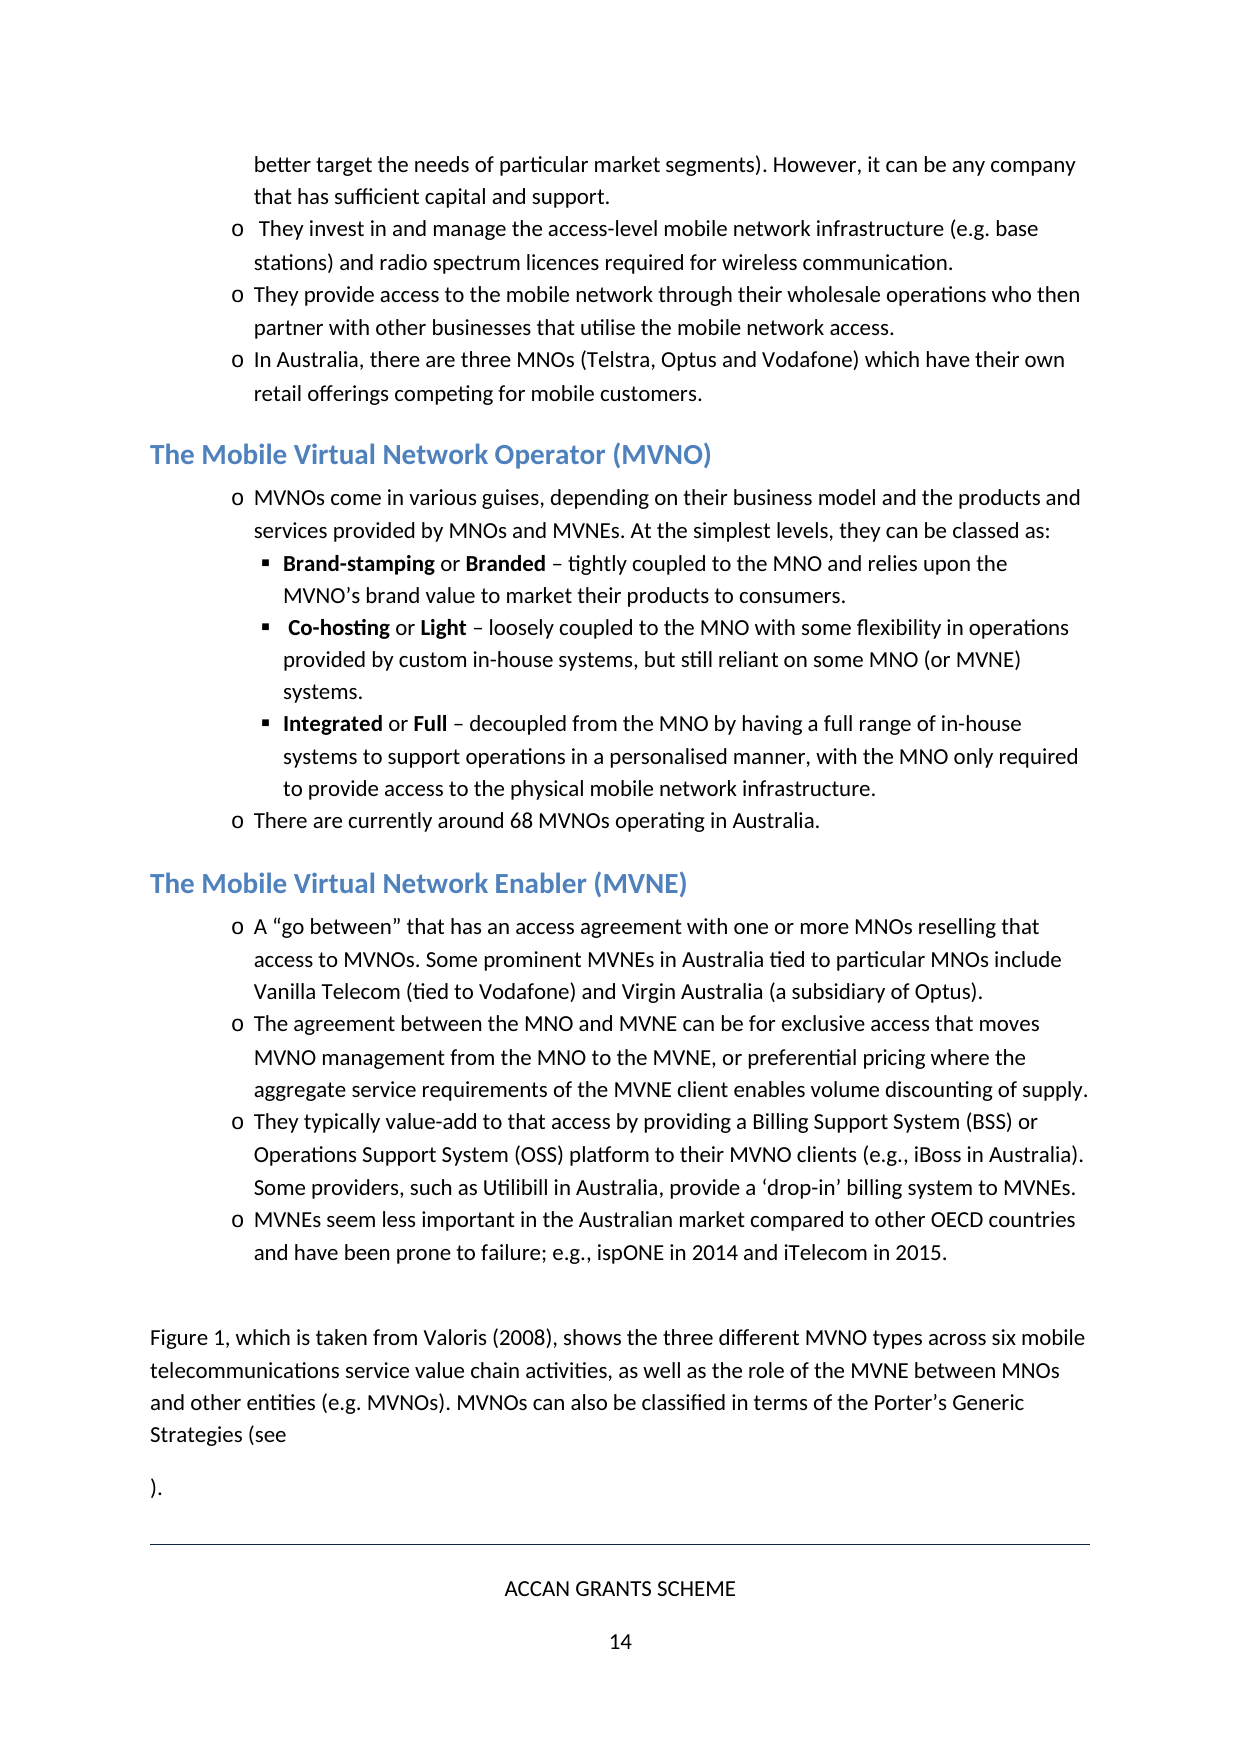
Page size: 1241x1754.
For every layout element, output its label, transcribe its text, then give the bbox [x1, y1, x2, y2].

list They provide access to the mobile network through their wholesale operations who then partner with other businesses that utilise the mobile network access. [231, 280, 1090, 341]
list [231, 150, 1090, 210]
list Integrated or Full – decoupled from the MNO by having a full range of in-house systems to support operations in a personalised manner, with the MNO only required to provide access to the physical mobile network infrastructure. [260, 709, 1090, 802]
subtitle The Mobile Virtual Network Enabler (MVNE) [150, 865, 1090, 900]
list Brand-stamping or Branded – tightly coupled to the MNO and relies upon the MVNO’s brand value to market their products to consumers. [260, 549, 1090, 609]
list MVNOs come in various guises, depending on their business model and the products and services provided by MNOs and MVNEs. At the simplest levels, they can be classed as: [231, 483, 1090, 544]
list They invest in and manage the access-level mobile network infrastructure (e.g. base stations) and radio spectrum licences required for wireless communication. [231, 214, 1090, 276]
list There are currently around 68 MVNOs operating in Australia. [231, 806, 1090, 835]
list Co-hosting or Light – loosely coupled to the MNO with some flexibility in operations provided by custom in-house systems, but still reliant on some MNO (or MVNE) systems. [260, 613, 1090, 705]
list A “go between” that has an access agreement with one or more MNOs reselling that access to MVNOs. Some prominent MVNEs in Australia tied to particular MNOs include Vanilla Telecom (tied to Vodafone) and Virgin Australia (a subsidiary of Optus). [231, 912, 1090, 1005]
list MVNEs seem less important in the Australian market compared to other OECD countries and have been prone to failure; e.g., ispONE in 2014 and iTelecom in 2015. [231, 1205, 1090, 1266]
subtitle The Mobile Virtual Network Operator (MVNO) [150, 436, 1090, 472]
text Figure 2). [150, 1473, 1090, 1501]
list In Australia, there are three MNOs (Telstra, Optus and Vodafone) which have their own retail offerings competing for mobile customers. [231, 345, 1090, 407]
list The agreement between the MNO and MVNE can be for exclusive access that moves MVNO management from the MNO to the MVNE, or preferential pricing where the aggregate service requirements of the MVNE client enables volume discounting of supply. [231, 1009, 1090, 1103]
text Figure 1, which is taken from Valoris (2008), shows the three different MVNO types across six mobile telecommunications service value chain activities, as well as the role of the MVNE between MNOs and other entities (e.g. MVNOs). MVNOs can also be classified in terms of the Porter’s Generic Strategies (see [150, 1323, 1090, 1448]
list They typically value-add to that access by providing a Billing Support System (BSS) or Operations Support System (OSS) platform to their MVNO clients (e.g., iBoss in Australia). Some providers, such as Utilibill in Australia, provide a ‘drop-in’ billing system to MVNEs. [231, 1107, 1090, 1201]
